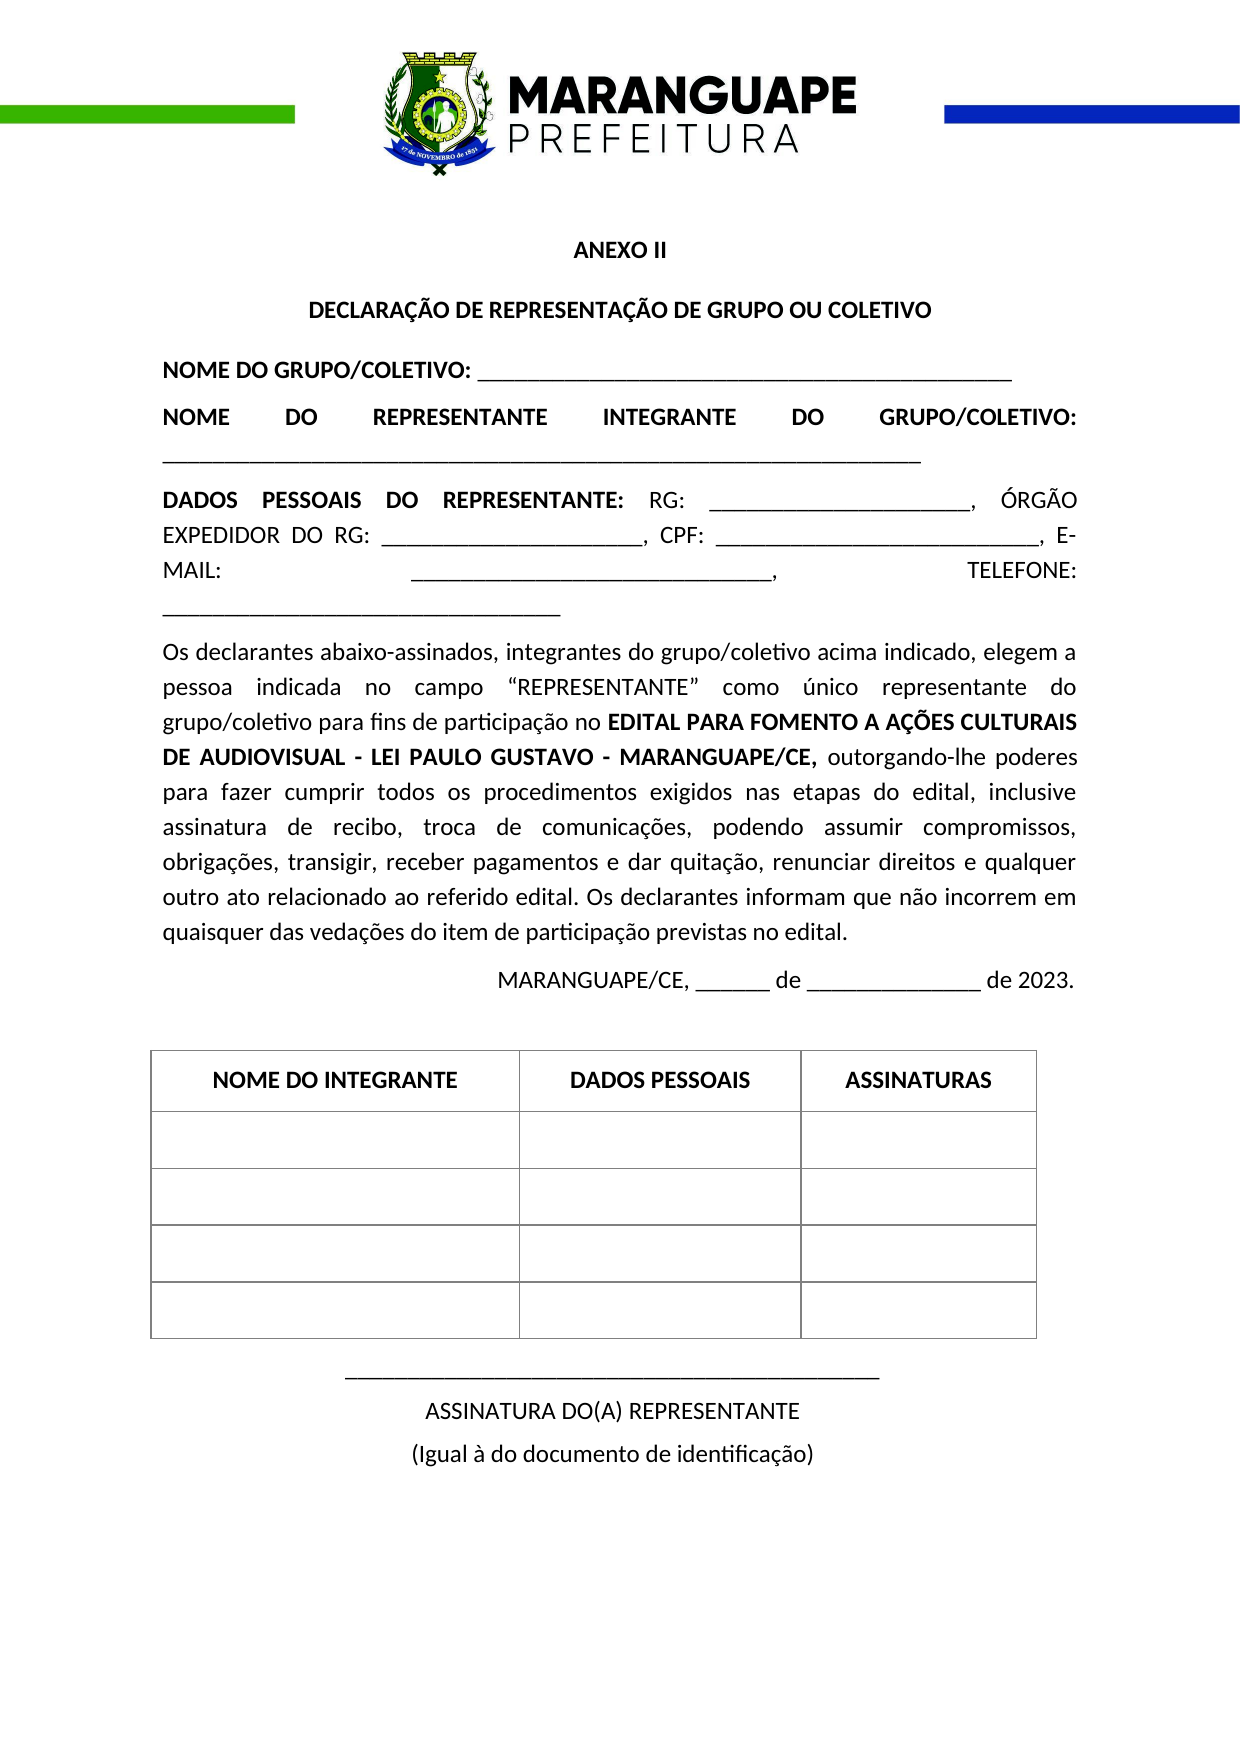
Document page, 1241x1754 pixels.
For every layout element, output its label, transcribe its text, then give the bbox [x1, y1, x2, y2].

table_header DADOS PESSOAIS [520, 1051, 800, 1111]
text DECLARAÇÃO DE REPRESENTAÇÃO DE GRUPO OU COLETIVO [150, 294, 1090, 324]
table_cell [152, 1283, 519, 1338]
table_cell [802, 1226, 1036, 1281]
table_cell [802, 1283, 1036, 1338]
table_cell [520, 1112, 800, 1167]
table_cell [802, 1112, 1036, 1167]
text MARANGUAPE/CE, ______ de ______________ de 2023. [150, 964, 1075, 994]
table_cell [520, 1169, 800, 1224]
text DADOS PESSOAIS DO REPRESENTANTE: RG: _____________________, ÓRGÃO EXPEDIDOR DO RG: _____________________, CPF: __________________________, E-MAIL: _____________________________, TELEFONE: ________________________________ [162, 484, 1078, 619]
picture [0, 0, 1240, 233]
text ASSINATURA DO(A) REPRESENTANTE [150, 1395, 1075, 1425]
table_cell [152, 1112, 519, 1167]
text Os declarantes abaixo-assinados, integrantes do grupo/coletivo acima indicado, elegem a pessoa indicada no campo “REPRESENTANTE” como único representante do grupo/coletivo para fins de participação no EDITAL PARA FOMENTO A AÇÕES CULTURAIS DE AUDIOVISUAL - LEI PAULO GUSTAVO - MARANGUAPE/CE, outorgando-lhe poderes para fazer cumprir todos os procedimentos exigidos nas etapas do edital, inclusive assinatura de recibo, troca de comunicações, podendo assumir compromissos, obrigações, transigir, receber pagamentos e dar quitação, renunciar direitos e qualquer outro ato relacionado ao referido edital. Os declarantes informam que não incorrem em quaisquer das vedações do item de participação previstas no edital. [162, 636, 1078, 947]
text NOME DO GRUPO/COLETIVO: ___________________________________________ [162, 354, 1078, 384]
table_header ASSINATURAS [802, 1051, 1036, 1111]
table_cell [802, 1169, 1036, 1224]
text ___________________________________________ [150, 1352, 1075, 1382]
table_cell [520, 1226, 800, 1281]
table_cell [152, 1169, 519, 1224]
text NOME DO REPRESENTANTE INTEGRANTE DO GRUPO/COLETIVO: _____________________________________________________________ [162, 401, 1078, 467]
table_cell [152, 1226, 519, 1281]
text ANEXO II [150, 234, 1090, 264]
table_header NOME DO INTEGRANTE [152, 1051, 519, 1111]
text (Igual à do documento de identificação) [150, 1438, 1075, 1468]
table_cell [520, 1283, 800, 1338]
